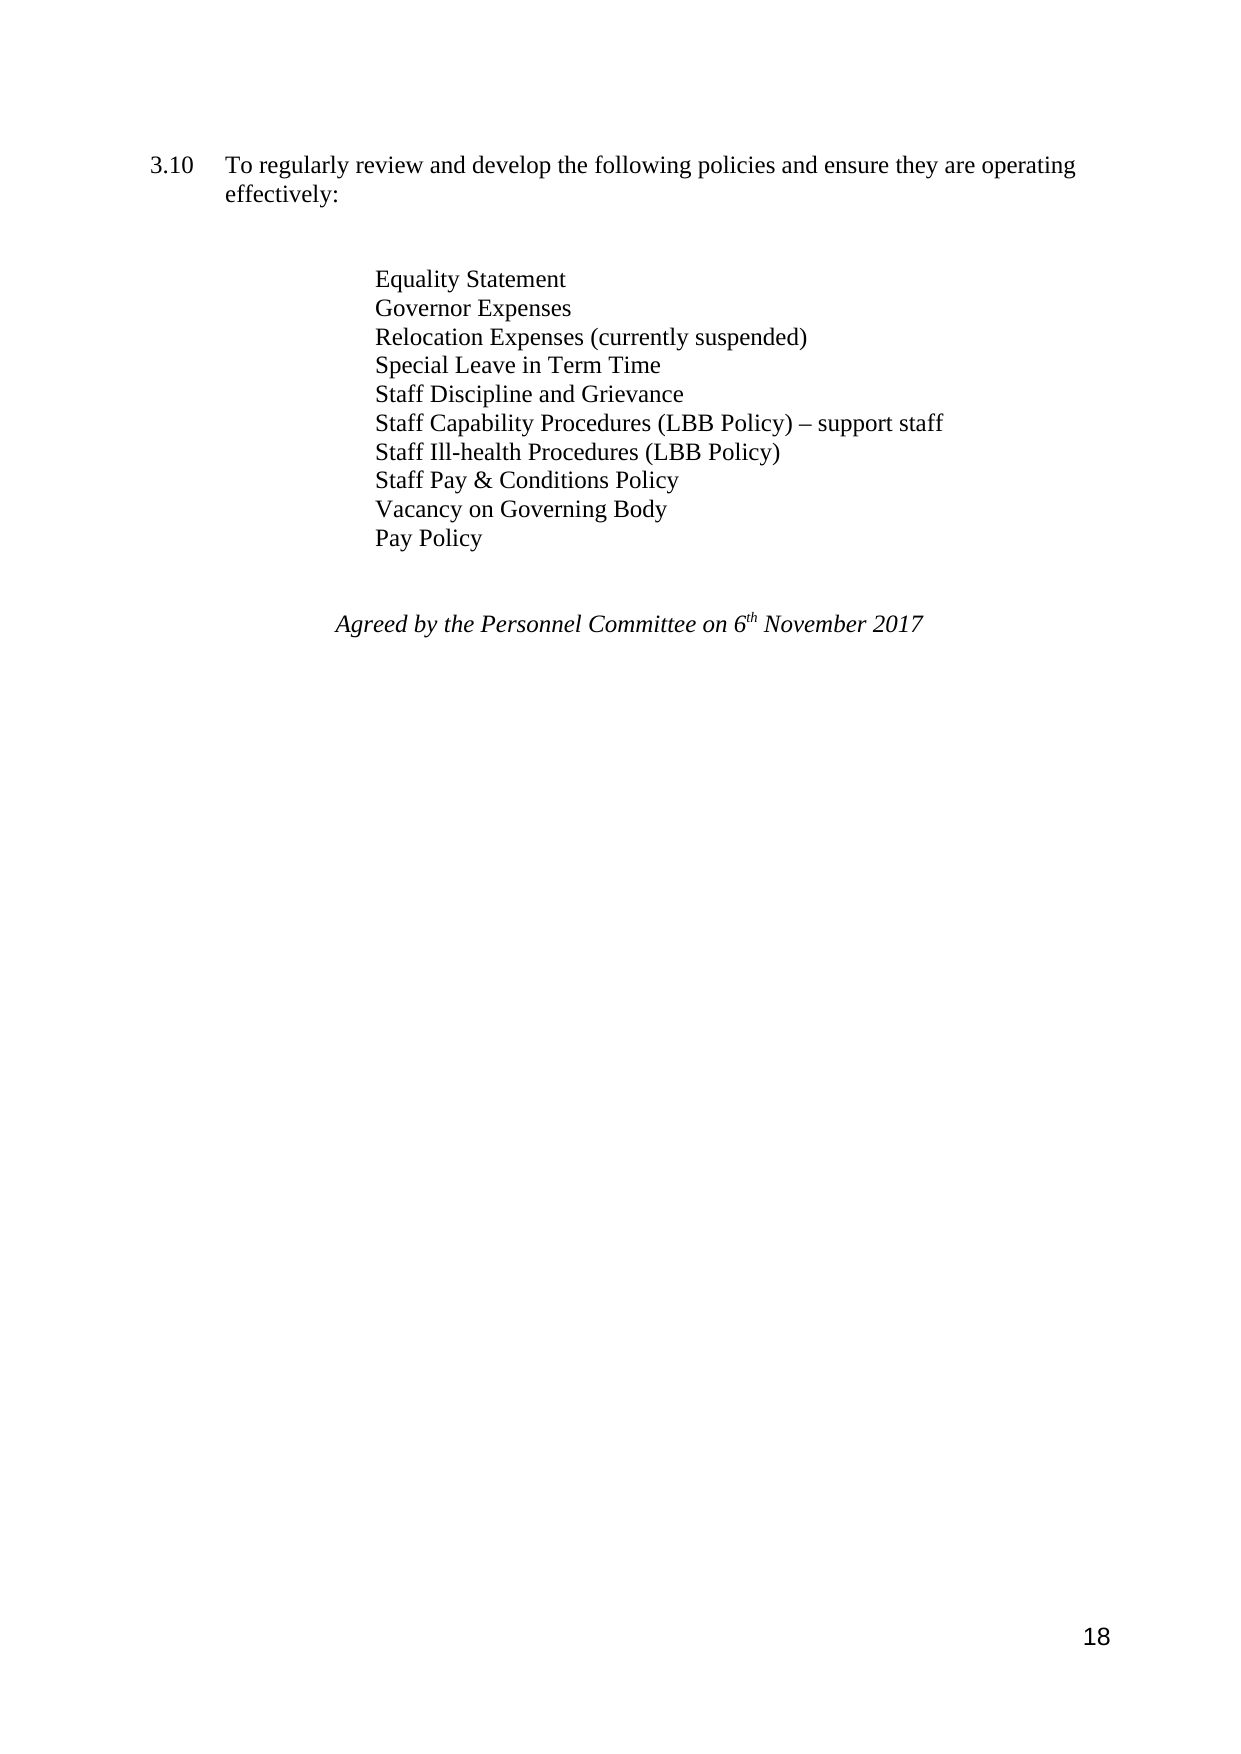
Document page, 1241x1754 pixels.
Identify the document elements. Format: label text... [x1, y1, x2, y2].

text Equality Statement [150, 264, 1110, 293]
text Relocation Expenses (currently suspended) [150, 322, 1110, 351]
text Special Leave in Term Time [150, 351, 1110, 379]
text Vacancy on Governing Body [150, 494, 1110, 523]
text Staff Capability Procedures (LBB Policy) – support staff [150, 408, 1110, 437]
text Staff Pay & Conditions Policy [150, 466, 1110, 494]
text Staff Ill-health Procedures (LBB Policy) [150, 437, 1110, 466]
text Staff Discipline and Grievance [150, 379, 1110, 408]
text Governor Expenses [150, 293, 1110, 322]
text Agreed by the Personnel Committee on 6th November 2017 [150, 609, 1110, 638]
text Pay Policy [150, 523, 1110, 552]
text 3.10 To regularly review and develop the following policies and ensure they are operating effectively: [150, 150, 1110, 207]
